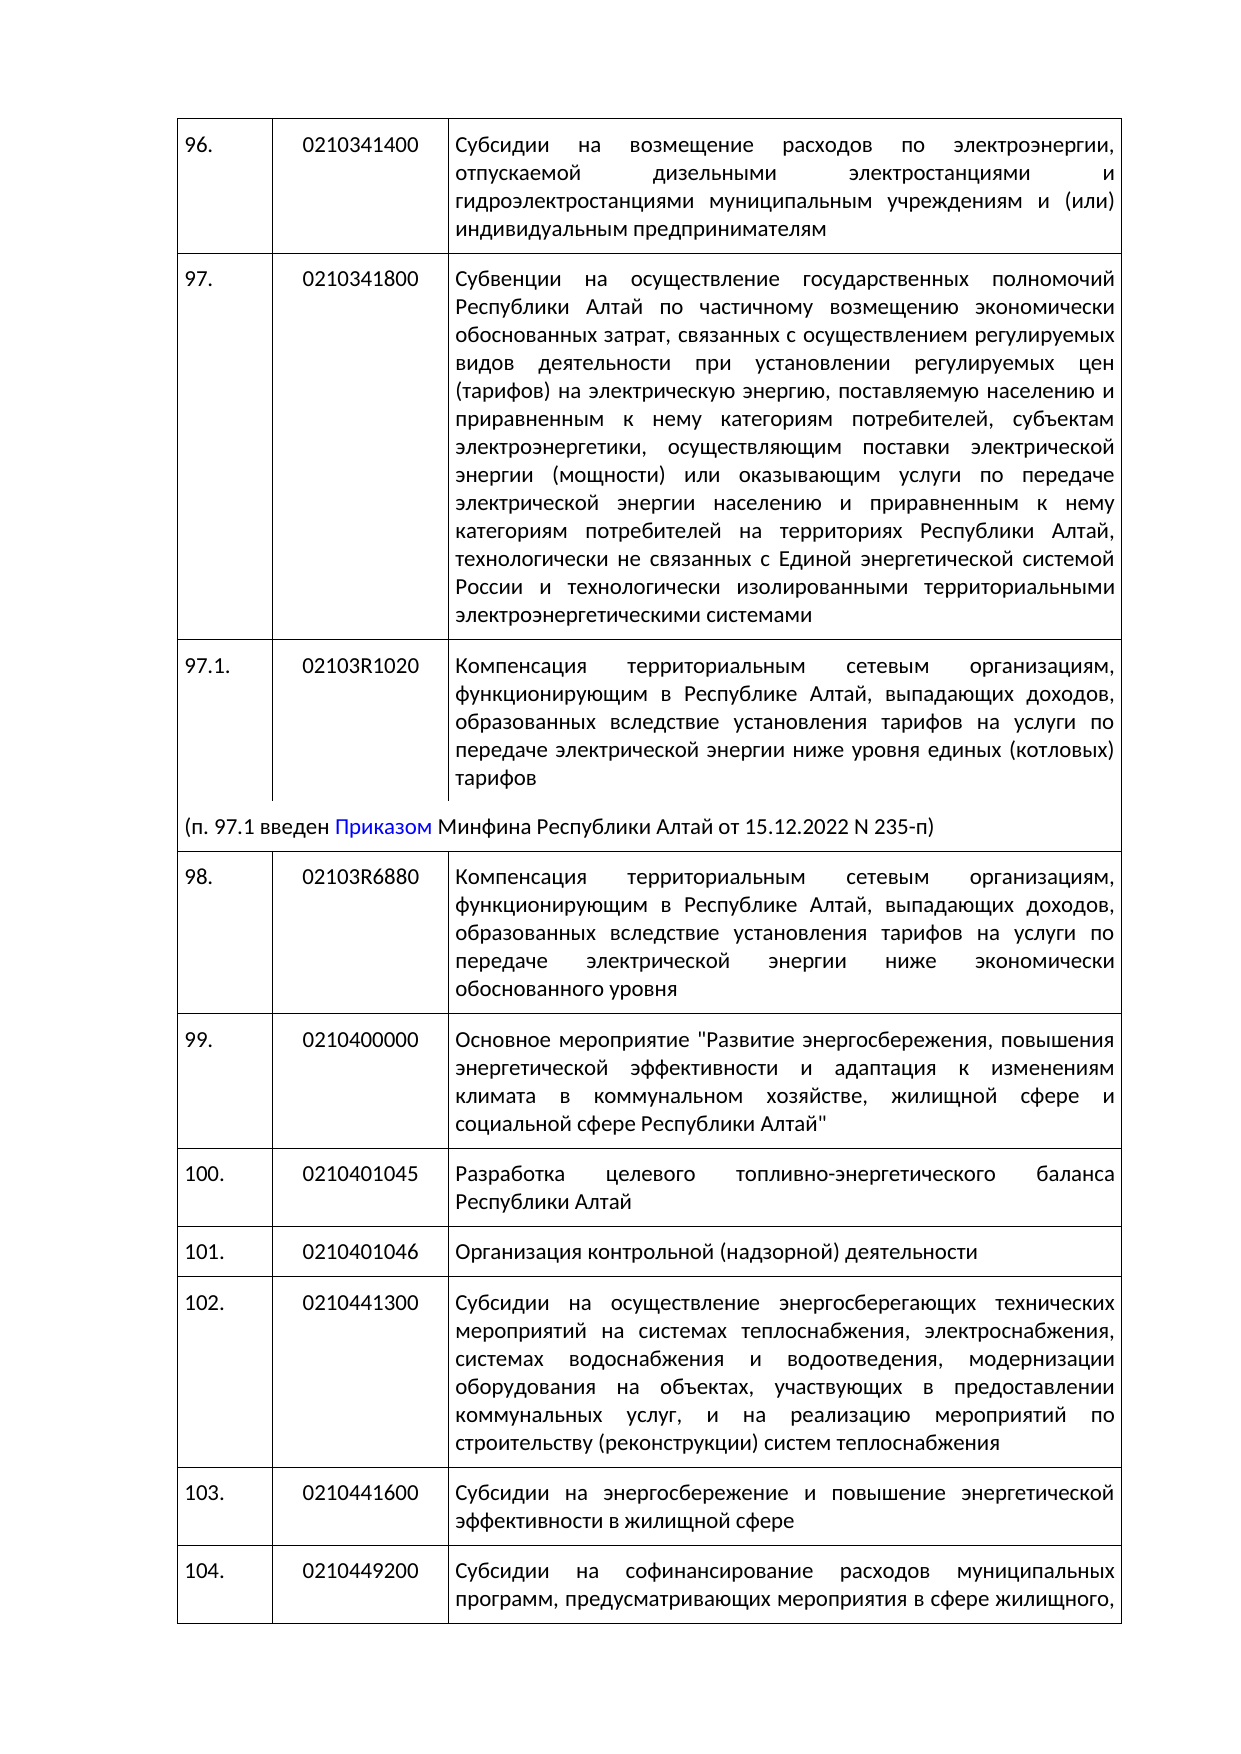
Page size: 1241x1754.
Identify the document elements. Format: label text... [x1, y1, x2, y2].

table_cell (п. 97.1 введен Приказом Минфина Республики Алтай от 15.12.2022 N 235-п) [178, 801, 1121, 851]
table_cell Субсидии на возмещение расходов по электроэнергии, отпускаемой дизельными электростанциями и гидроэлектростанциями муниципальным учреждениям и (или) индивидуальным предпринимателям [449, 119, 1121, 252]
table_cell 97.1. [178, 640, 272, 801]
table_cell 103. [178, 1468, 272, 1545]
table_cell 02103R6880 [273, 852, 448, 1013]
table_cell Субсидии на энергосбережение и повышение энергетической эффективности в жилищной сфере [449, 1468, 1121, 1545]
table_cell Субвенции на осуществление государственных полномочий Республики Алтай по частичному возмещению экономически обоснованных затрат, связанных с осуществлением регулируемых видов деятельности при установлении регулируемых цен (тарифов) на электрическую энергию, поставляемую населению и приравненным к нему категориям потребителей, субъектам электроэнергетики, осуществляющим поставки электрической энергии (мощности) или оказывающим услуги по передаче электрической энергии населению и приравненным к нему категориям потребителей на территориях Республики Алтай, технологически не связанных с Единой энергетической системой России и технологически изолированными территориальными электроэнергетическими системами [449, 254, 1121, 639]
table_cell 0210400000 [273, 1014, 448, 1147]
table_cell 0210401045 [273, 1149, 448, 1226]
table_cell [449, 1546, 1121, 1623]
table_cell 02103R1020 [273, 640, 448, 801]
table_cell 102. [178, 1277, 272, 1467]
table_cell 100. [178, 1149, 272, 1226]
table_cell Компенсация территориальным сетевым организациям, функционирующим в Республике Алтай, выпадающих доходов, образованных вследствие установления тарифов на услуги по передаче электрической энергии ниже экономически обоснованного уровня [449, 852, 1121, 1013]
table_cell Основное мероприятие "Развитие энергосбережения, повышения энергетической эффективности и адаптация к изменениям климата в коммунальном хозяйстве, жилищной сфере и социальной сфере Республики Алтай" [449, 1014, 1121, 1147]
table_cell 99. [178, 1014, 272, 1147]
table_cell 0210441600 [273, 1468, 448, 1545]
table_cell 0210341800 [273, 254, 448, 639]
table_cell Субсидии на осуществление энергосберегающих технических мероприятий на системах теплоснабжения, электроснабжения, системах водоснабжения и водоотведения, модернизации оборудования на объектах, участвующих в предоставлении коммунальных услуг, и на реализацию мероприятий по строительству (реконструкции) систем теплоснабжения [449, 1277, 1121, 1467]
table_cell 96. [178, 119, 272, 252]
table_cell 101. [178, 1227, 272, 1276]
table_cell 98. [178, 852, 272, 1013]
table_cell Разработка целевого топливно-энергетического баланса Республики Алтай [449, 1149, 1121, 1226]
table_cell Организация контрольной (надзорной) деятельности [449, 1227, 1121, 1276]
table_cell Компенсация территориальным сетевым организациям, функционирующим в Республике Алтай, выпадающих доходов, образованных вследствие установления тарифов на услуги по передаче электрической энергии ниже уровня единых (котловых) тарифов [449, 640, 1121, 801]
table_cell 0210401046 [273, 1227, 448, 1276]
table_cell 97. [178, 254, 272, 639]
table_cell 104. [178, 1546, 272, 1623]
table_cell 0210341400 [273, 119, 448, 252]
table_cell 0210449200 [273, 1546, 448, 1623]
table_cell 0210441300 [273, 1277, 448, 1467]
